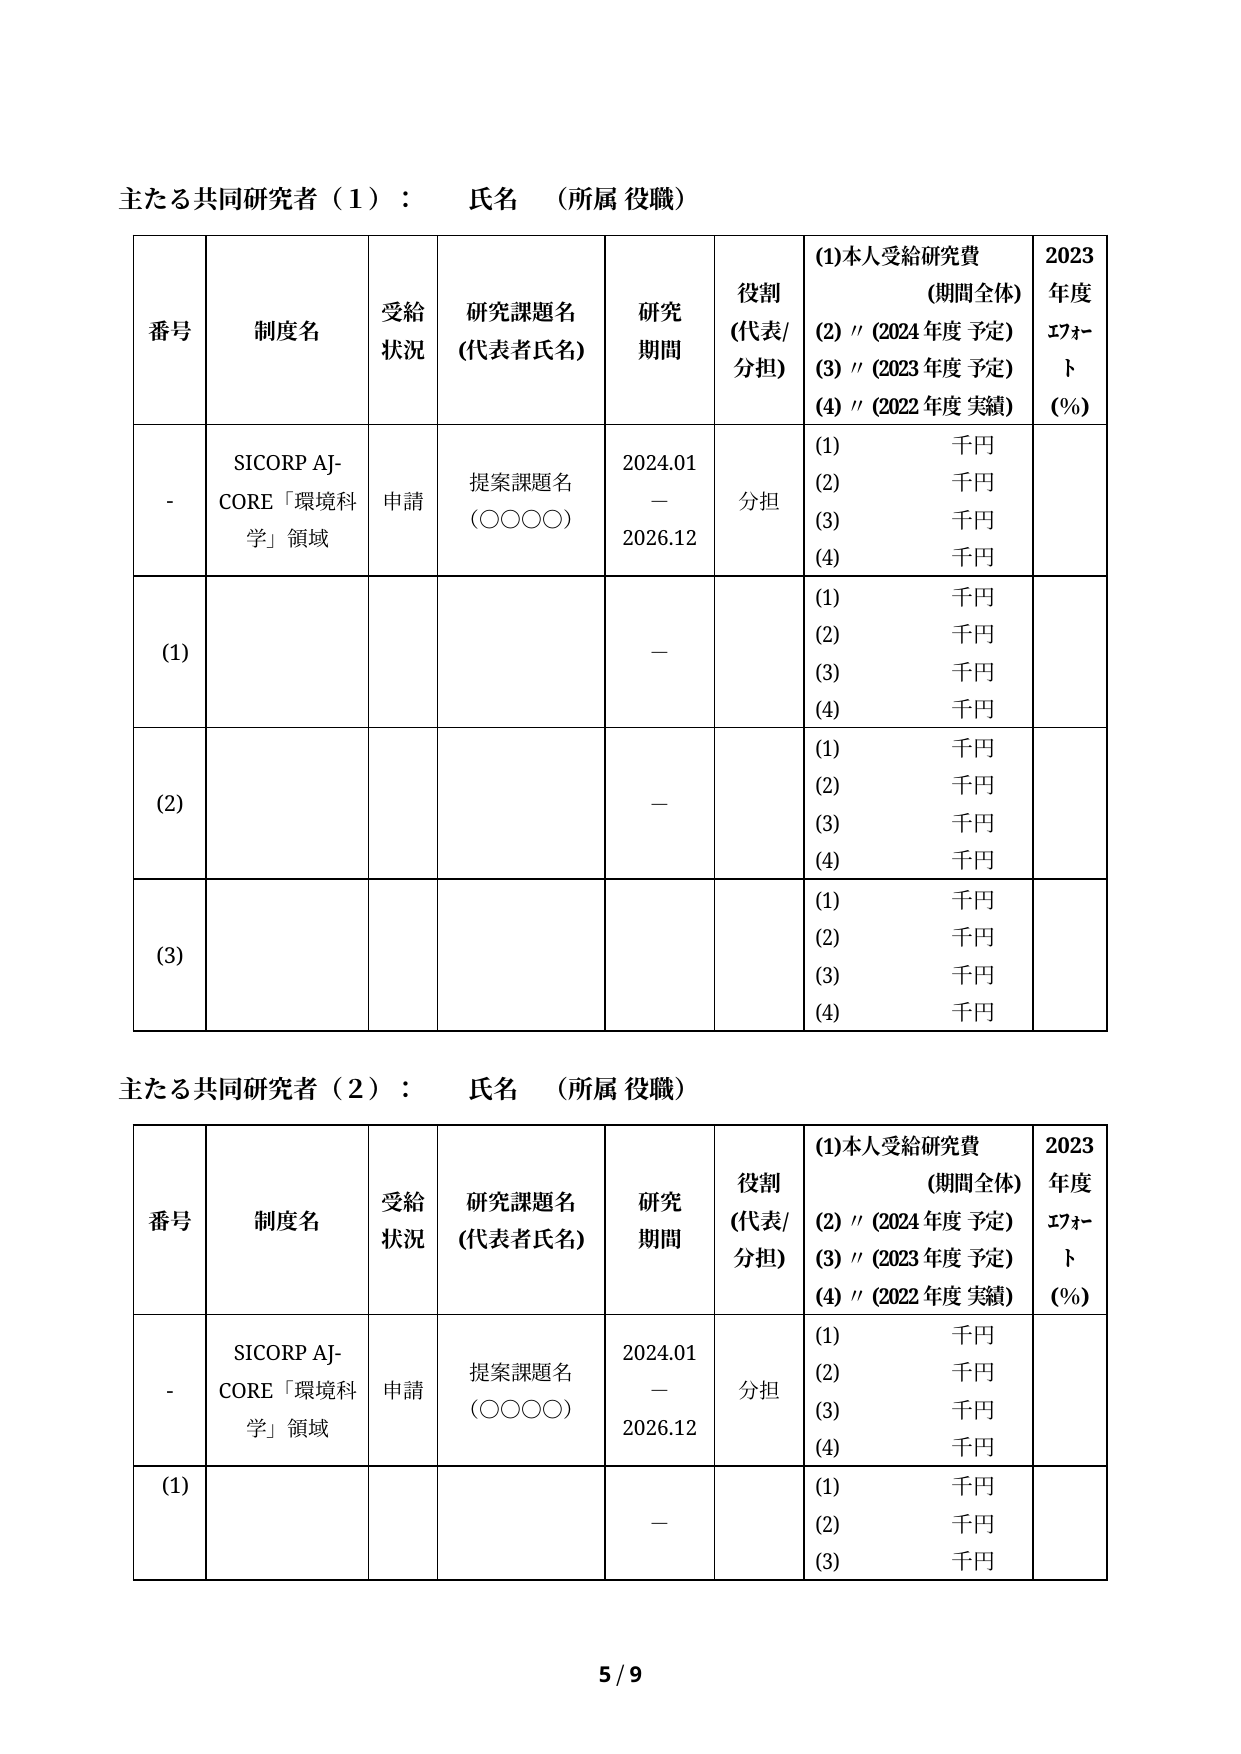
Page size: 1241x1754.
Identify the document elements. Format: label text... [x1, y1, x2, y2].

table_cell [715, 1467, 803, 1579]
table_cell 分担 [715, 425, 803, 575]
table_header (1)本人受給研究費 (期間全体) (2) 〃 (2024年度 予定) (3) 〃 (2023年度 予定) (4) 〃 (2022年度 実績) [805, 1126, 1032, 1313]
table_header 研究課題名 (代表者氏名) [438, 236, 604, 424]
table_cell 2024.01 － 2026.12 [606, 1315, 714, 1465]
table_header (1)本人受給研究費 (期間全体) (2) 〃 (2024年度 予定) (3) 〃 (2023年度 予定) (4) 〃 (2022年度 実績) [805, 236, 1032, 424]
table_header 番号 [134, 1126, 205, 1313]
table_cell [606, 880, 714, 1030]
table_cell － [606, 728, 714, 878]
table_cell [369, 577, 437, 727]
table_cell [715, 728, 803, 878]
table_header 研究 期間 [606, 1126, 714, 1313]
table_cell (1) 千円 (2) 千円 (3) 千円 (4) 千円 [805, 880, 1032, 1030]
table_cell - [134, 1315, 205, 1465]
table_cell SICORP AJ-CORE「環境科学」領域 [207, 425, 368, 575]
table_header 制度名 [207, 1126, 368, 1313]
table_cell (1) 千円 (2) 千円 (3) 千円 (4) 千円 [805, 1315, 1032, 1465]
table_cell [1034, 1315, 1106, 1465]
table_cell [369, 880, 437, 1030]
table_header 研究 期間 [606, 236, 714, 424]
table_cell [369, 728, 437, 878]
table_cell [438, 577, 604, 727]
table_cell (1) [134, 577, 205, 727]
table_cell [715, 577, 803, 727]
table_cell - [134, 425, 205, 575]
table_header 2023 年度 ｴﾌｫｰﾄ (％) [1034, 236, 1106, 424]
subtitle 主たる共同研究者（２）： 氏名 （所属 役職） [118, 1069, 1122, 1106]
table_cell [438, 880, 604, 1030]
table_cell 提案課題名 （〇〇〇〇） [438, 425, 604, 575]
table_cell [369, 1467, 437, 1579]
table_cell SICORP AJ-CORE「環境科学」領域 [207, 1315, 368, 1465]
table_cell (1) 千円 (2) 千円 (3) 千円 (4) 千円 [805, 425, 1032, 575]
table_cell [1034, 1467, 1106, 1579]
table_cell [207, 880, 368, 1030]
table_cell 提案課題名 （〇〇〇〇） [438, 1315, 604, 1465]
table_cell (1) 千円 (2) 千円 (3) 千円 (4) 千円 [805, 577, 1032, 727]
table_cell [207, 1467, 368, 1579]
table_cell [207, 728, 368, 878]
table_header 受給 状況 [369, 236, 437, 424]
table_header 研究課題名 (代表者氏名) [438, 1126, 604, 1313]
table_header 2023 年度 ｴﾌｫｰﾄ (％) [1034, 1126, 1106, 1313]
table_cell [805, 1467, 1032, 1579]
table_cell [1034, 728, 1106, 878]
table_cell － [606, 1467, 714, 1579]
table_cell 2024.01 － 2026.12 [606, 425, 714, 575]
table_header 制度名 [207, 236, 368, 424]
table_cell [207, 577, 368, 727]
table_cell 分担 [715, 1315, 803, 1465]
table_header 番号 [134, 236, 205, 424]
table_cell [715, 880, 803, 1030]
table_cell 申請 [369, 425, 437, 575]
subtitle 主たる共同研究者（１）： 氏名 （所属 役職） [118, 179, 1122, 217]
table_cell (1) [134, 1467, 205, 1579]
table_cell [1034, 577, 1106, 727]
table_cell [1034, 425, 1106, 575]
table_cell [1034, 880, 1106, 1030]
table_header 役割 (代表/ 分担) [715, 1126, 803, 1313]
table_cell (1) 千円 (2) 千円 (3) 千円 (4) 千円 [805, 728, 1032, 878]
table_cell 申請 [369, 1315, 437, 1465]
table_cell [438, 1467, 604, 1579]
table_cell (3) [134, 880, 205, 1030]
table_cell (2) [134, 728, 205, 878]
table_header 役割 (代表/ 分担) [715, 236, 803, 424]
table_cell － [606, 577, 714, 727]
table_cell [438, 728, 604, 878]
table_header 受給 状況 [369, 1126, 437, 1313]
